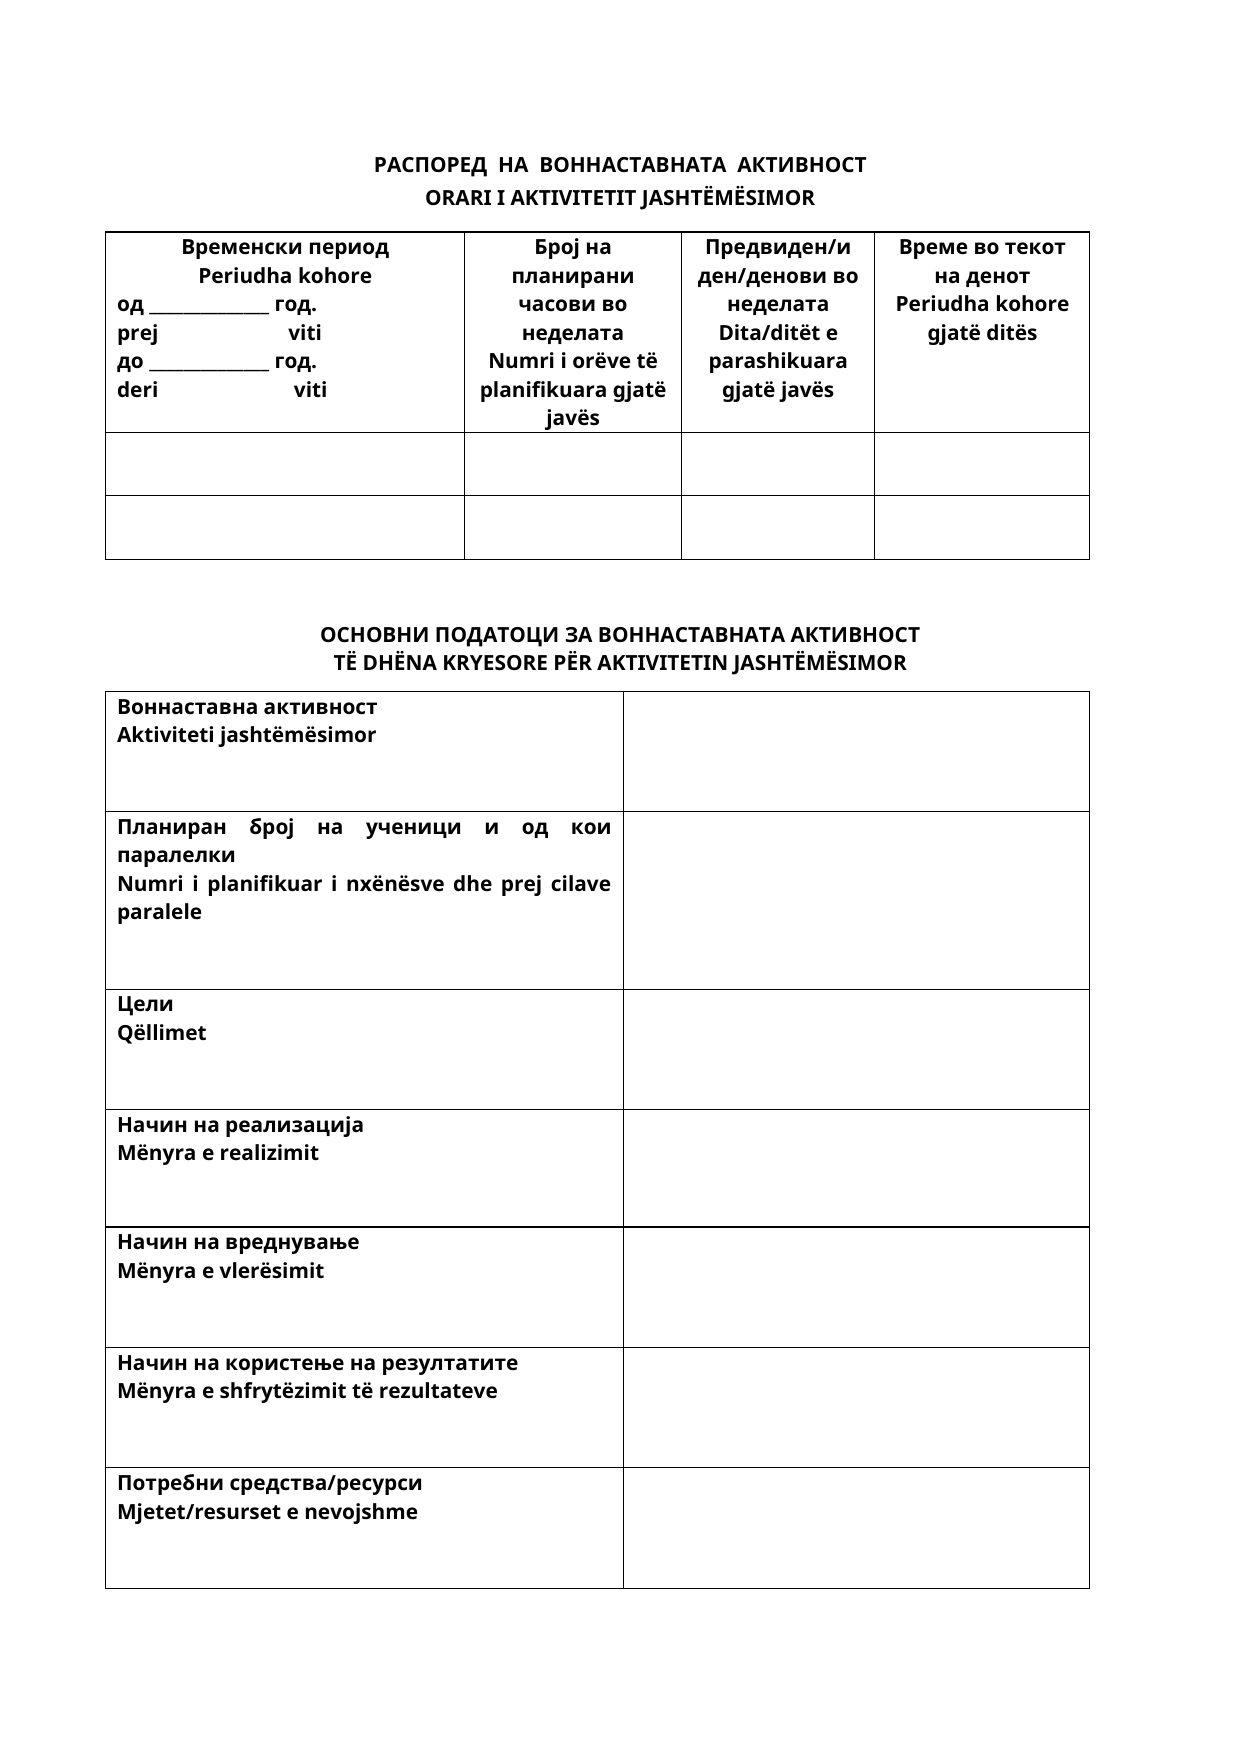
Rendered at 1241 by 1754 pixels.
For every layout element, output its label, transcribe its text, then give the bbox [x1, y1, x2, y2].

table_cell [624, 1228, 1089, 1347]
table_cell [106, 496, 464, 559]
table_header Време во текот на денот Periudha kohore gjatë ditës [875, 233, 1089, 432]
table_cell Потребни средства/ресурси Mjetet/resurset e nevojshme [106, 1468, 623, 1588]
table_cell [624, 1468, 1089, 1588]
table_cell [465, 496, 681, 559]
table_cell Начин на реализација Mënyra e realizimit [106, 1110, 623, 1226]
table_cell [465, 433, 681, 495]
table_cell [875, 496, 1089, 559]
table_header Број на планирани часови во неделата Numri i orëve të planifikuara gjatë javës [465, 233, 681, 432]
text TË DHËNA KRYESORE PËR AKTIVITETIN JASHTËMËSIMOR [150, 648, 1090, 677]
table_cell [682, 433, 874, 495]
table_cell [624, 990, 1089, 1109]
table_header [624, 692, 1089, 811]
table_cell Начин на користење на резултатите Mënyra e shfrytëzimit të rezultateve [106, 1348, 623, 1467]
table_cell [106, 433, 464, 495]
table_cell [624, 812, 1089, 988]
table_cell Цели Qëllimet [106, 990, 623, 1109]
table_cell [624, 1348, 1089, 1467]
table_header Предвиден/и ден/денови во неделата Dita/ditët e parashikuara gjatë javës [682, 233, 874, 432]
table_cell [624, 1110, 1089, 1226]
table_cell [875, 433, 1089, 495]
table_header Воннаставна активност Aktiviteti jashtëmësimor [106, 692, 623, 811]
text ORARI I AKTIVITETIT JASHTËMËSIMOR [150, 183, 1090, 211]
table_cell Планиран број на ученици и од кои паралелки Numri i planifikuar i nxënësve dhe prej cilave paralele [106, 812, 623, 988]
text ОСНОВНИ ПОДАТОЦИ ЗА ВОННАСТАВНАТА АКТИВНОСТ [150, 620, 1090, 648]
table_cell [682, 496, 874, 559]
table_cell Начин на вреднување Mënyra e vlerësimit [106, 1228, 623, 1347]
table_header Временски период Periudha kohore oд ______________ год. prej viti до ______________ год. deri viti [106, 233, 464, 432]
text РАСПОРЕД НА ВОННАСТАВНАТА АКТИВНОСТ [150, 150, 1090, 178]
